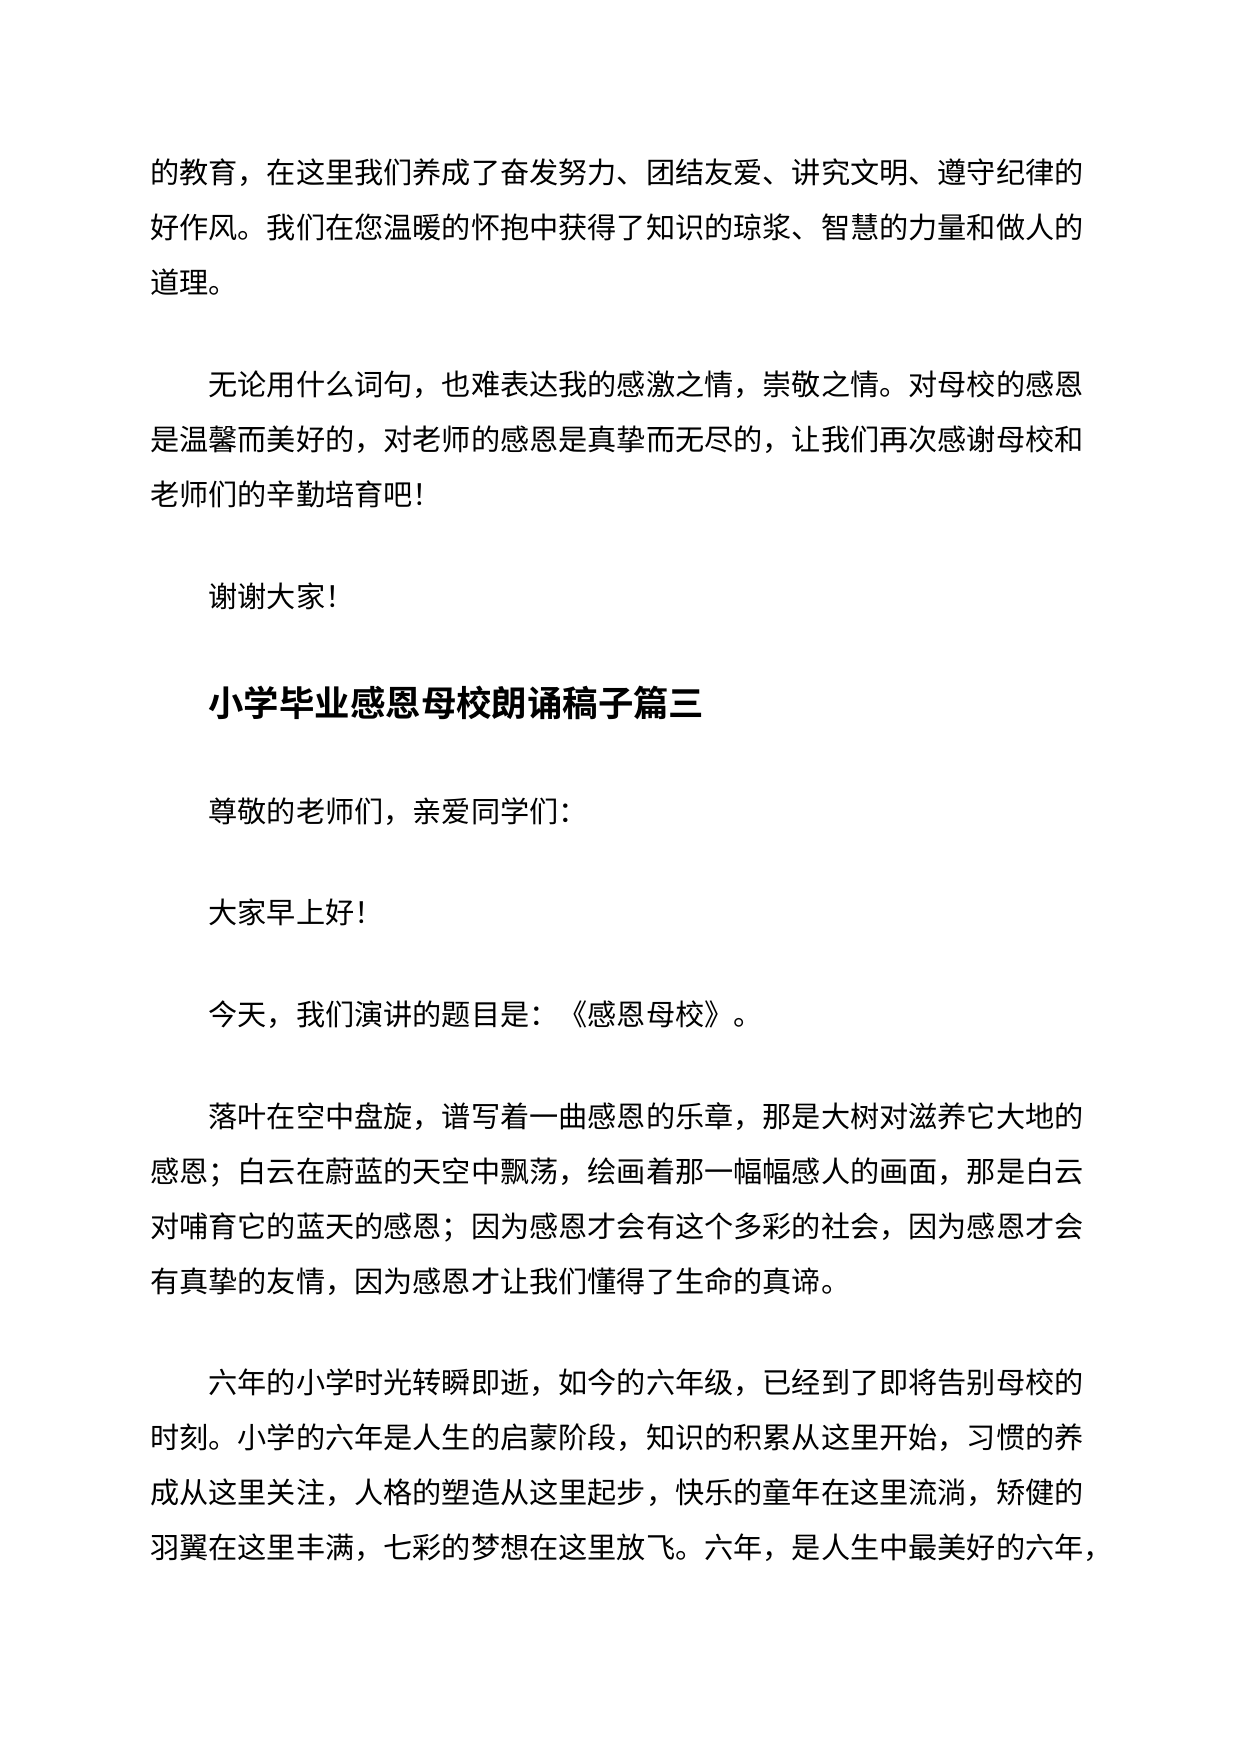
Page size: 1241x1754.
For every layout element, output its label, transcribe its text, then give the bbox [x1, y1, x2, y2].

text 落叶在空中盘旋，谱写着一曲感恩的乐章，那是大树对滋养它大地的感恩；白云在蔚蓝的天空中飘荡，绘画着那一幅幅感人的画面，那是白云对哺育它的蓝天的感恩；因为感恩才会有这个多彩的社会，因为感恩才会有真挚的友情，因为感恩才让我们懂得了生命的真谛。 [150, 1094, 1090, 1301]
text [150, 1360, 1090, 1567]
text 谢谢大家！ [150, 573, 1090, 615]
text 尊敬的老师们，亲爱同学们： [150, 788, 1090, 831]
text 大家早上好！ [150, 890, 1090, 932]
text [150, 150, 1090, 302]
text 无论用什么词句，也难表达我的感激之情，崇敬之情。对母校的感恩是温馨而美好的，对老师的感恩是真挚而无尽的，让我们再次感谢母校和老师们的辛勤培育吧！ [150, 362, 1090, 514]
text 今天，我们演讲的题目是：《感恩母校》。 [150, 992, 1090, 1034]
text 小学毕业感恩母校朗诵稿子篇三 [150, 675, 1090, 726]
